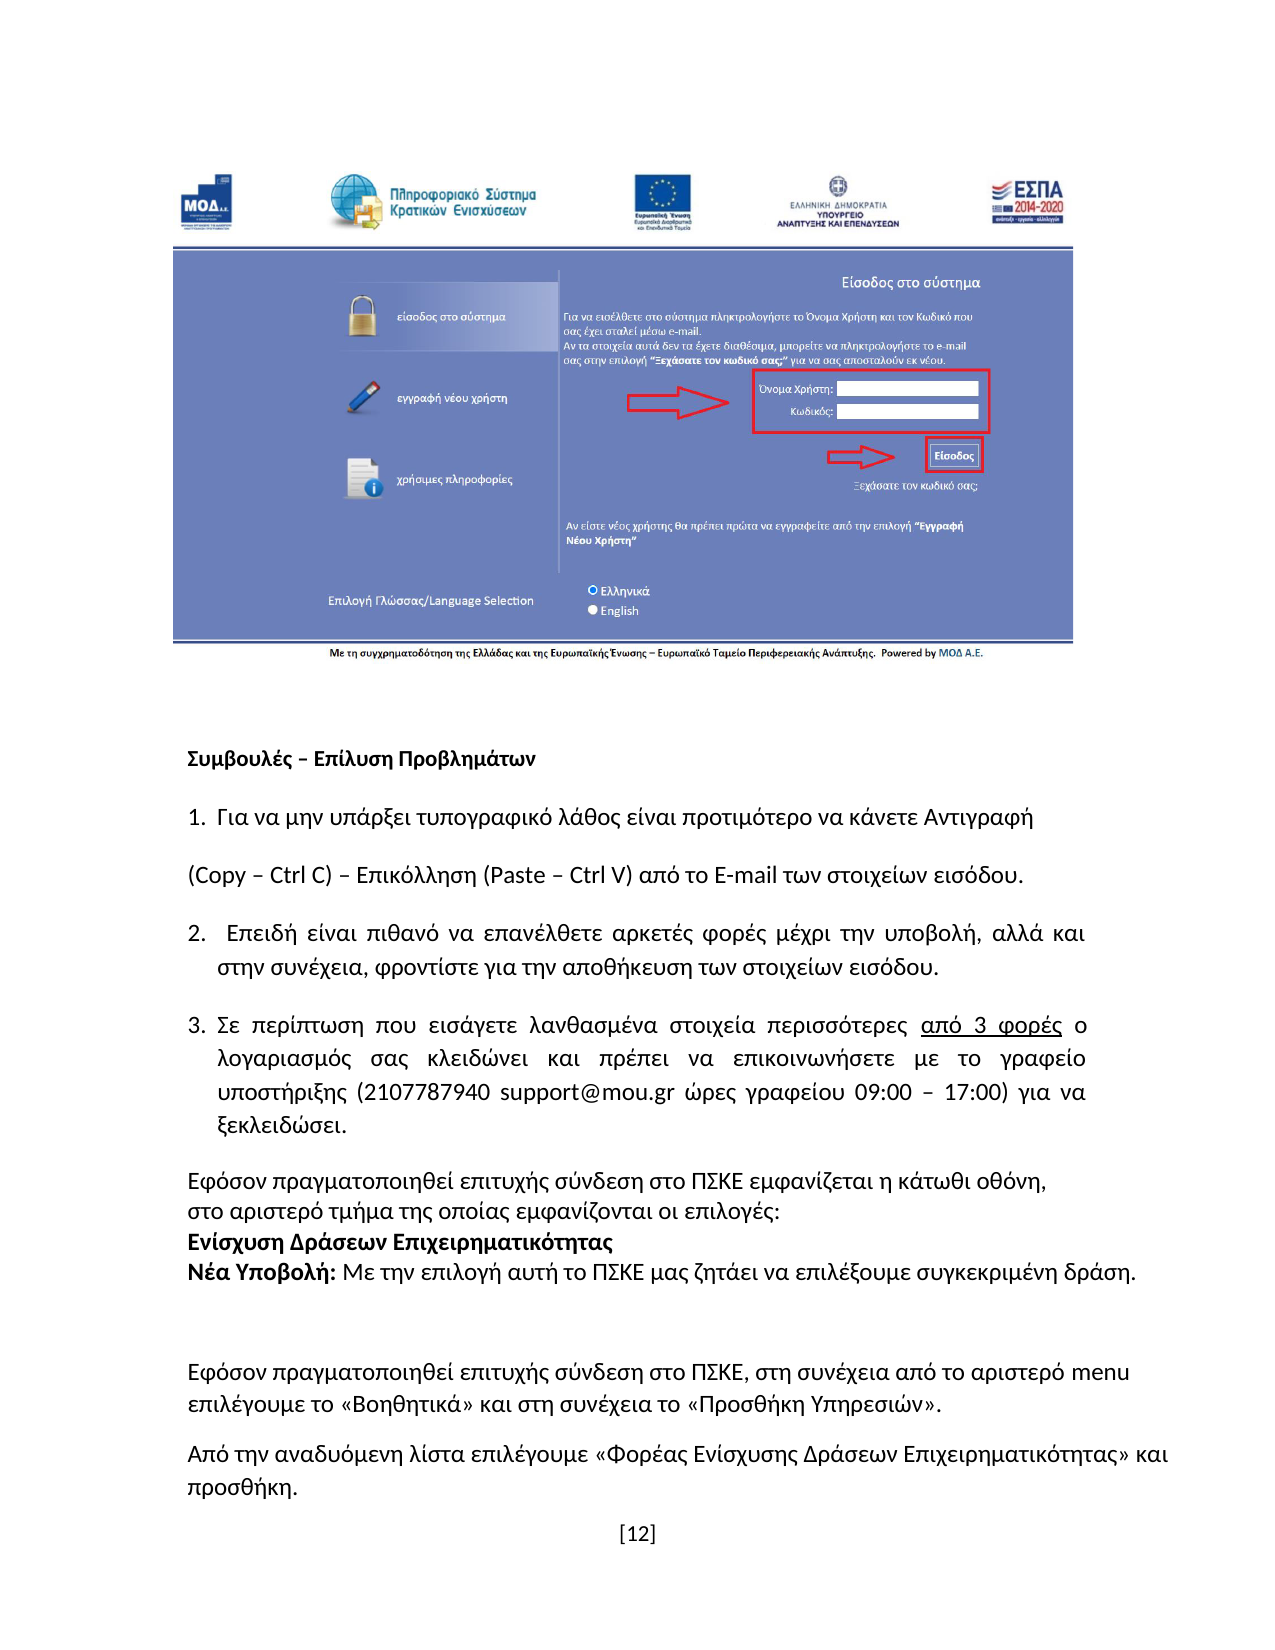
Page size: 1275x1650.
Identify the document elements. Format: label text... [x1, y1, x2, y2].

text Από την αναδυόμενη λίστα επιλέγουμε «Φορέας Ενίσχυσης Δράσεων Επιχειρηματικότητας» και προσθήκη. [187, 1438, 1192, 1502]
list (Copy – Ctrl C) – Επικόλληση (Paste – Ctrl V) από το E-mail των στοιχείων εισόδου. [187, 857, 1087, 890]
text Συμβουλές – Επίλυση Προβλημάτων [187, 740, 1087, 773]
text Εφόσον πραγματοποιηθεί επιτυχής σύνδεση στο ΠΣΚΕ εμφανίζεται η κάτωθι οθόνη, στο αριστερό τμήμα της οποίας εμφανίζονται οι επιλογές: [187, 1165, 1087, 1226]
text Ενίσχυση Δράσεων Επιχειρηματικότητας [187, 1226, 1087, 1256]
text Νέα Υποβολή: Με την επιλογή αυτή το ΠΣΚΕ μας ζητάει να επιλέξουμε συγκεκριμένη δράση. [187, 1256, 1192, 1287]
list Επειδή είναι πιθανό να επανέλθετε αρκετές φορές μέχρι την υποβολή, αλλά και στην συνέχεια, φροντίστε για την αποθήκευση των στοιχείων εισόδου. [187, 915, 1087, 982]
text Εφόσον πραγματοποιηθεί επιτυχής σύνδεση στο ΠΣΚΕ, στη συνέχεια από το αριστερό menu επιλέγουμε το «Βοηθητικά» και στη συνέχεια το «Προσθήκη Υπηρεσιών». [187, 1356, 1192, 1419]
list Για να μην υπάρξει τυπογραφικό λάθος είναι προτιμότερο να κάνετε Αντιγραφή [187, 798, 1087, 832]
list Σε περίπτωση που εισάγετε λανθασμένα στοιχεία περισσότερες από 3 φορές ο λογαριασμός σας κλειδώνει και πρέπει να επικοινωνήσετε με το γραφείο υποστήριξης (2107787940 support@mou.gr ώρες γραφείου 09:00 – 17:00) για να ξεκλειδώσει. [187, 1007, 1087, 1140]
